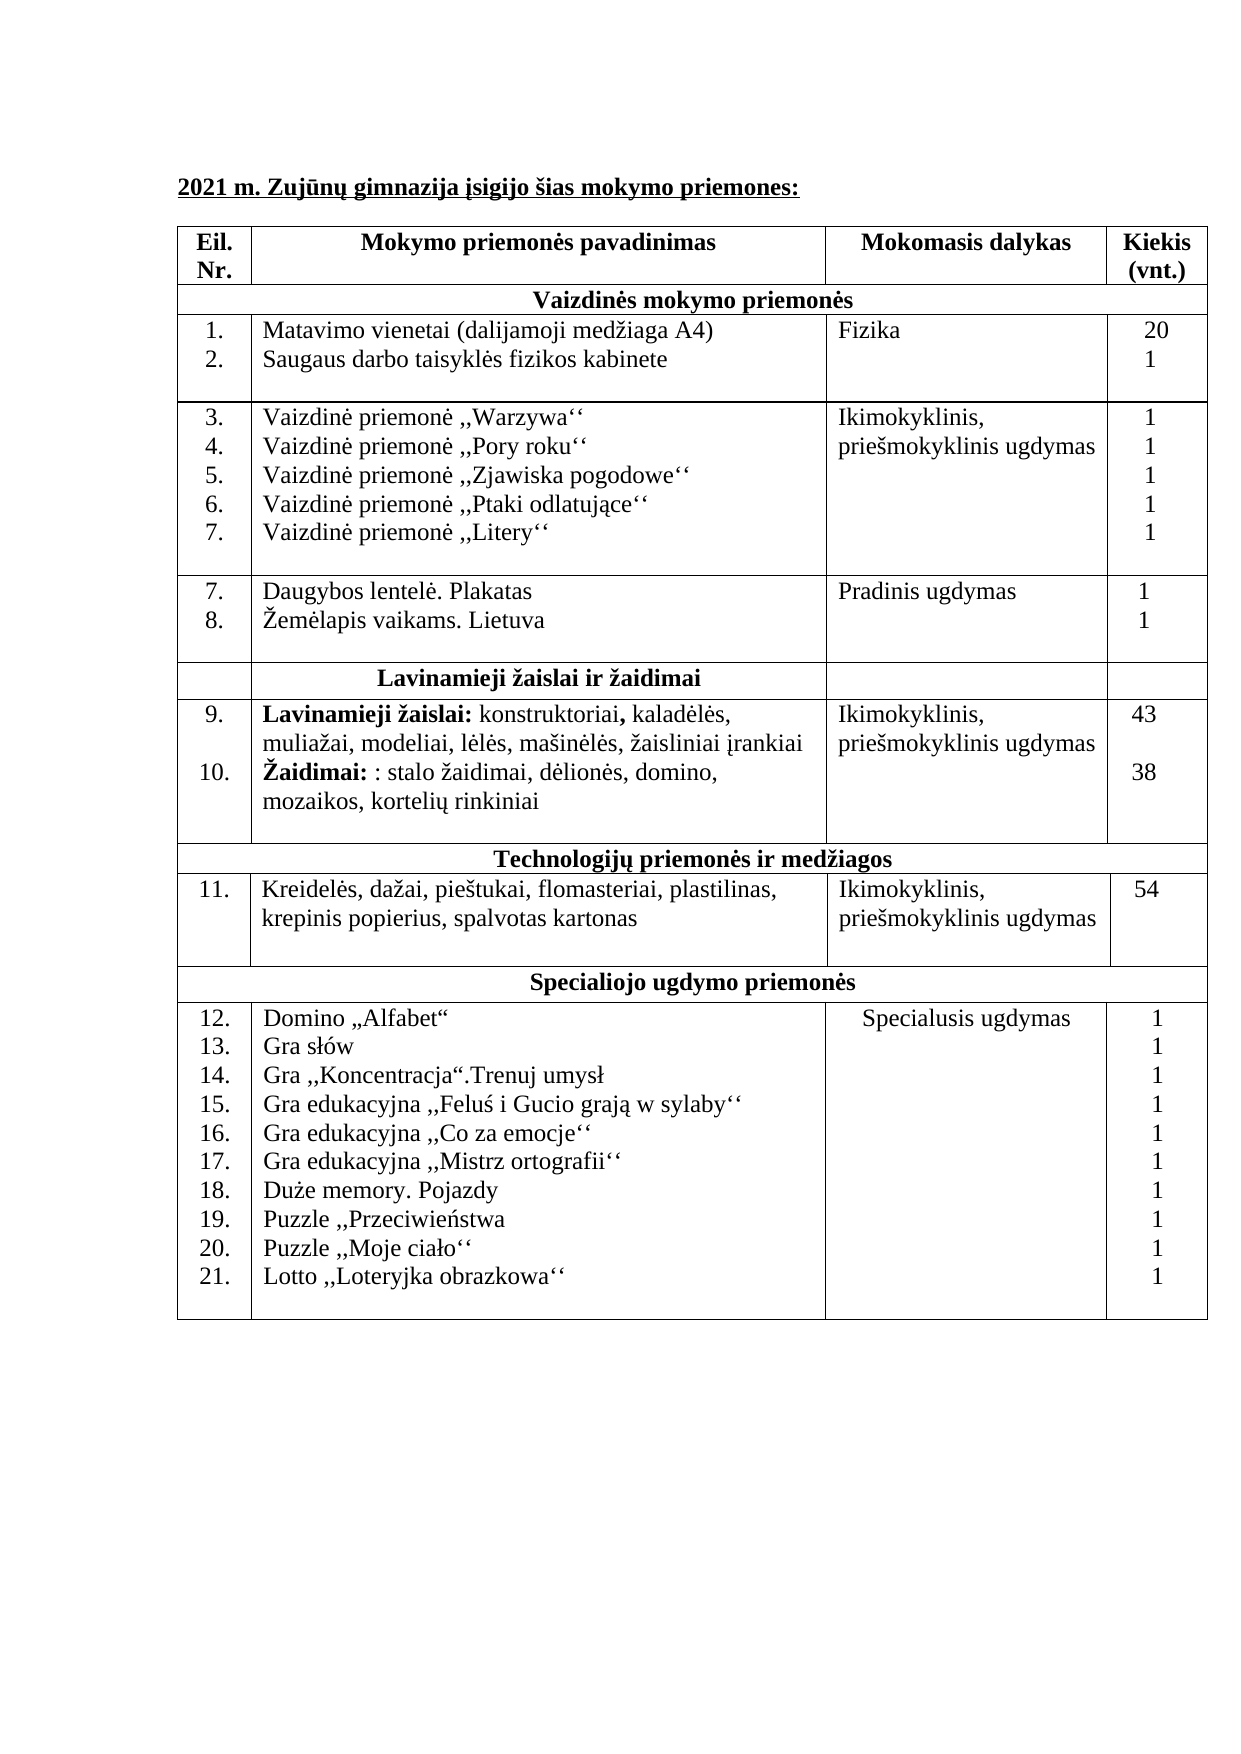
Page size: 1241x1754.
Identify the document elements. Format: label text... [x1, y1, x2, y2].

table_cell Kreidelės, dažai, pieštukai, flomasteriai, plastilinas, krepinis popierius, spalvotas kartonas [251, 874, 827, 966]
table_cell Domino „Alfabet“ Gra słów Gra ,,Koncentracja“.Trenuj umysł Gra edukacyjna ,,Feluś i Gucio grają w sylaby‘‘ Gra edukacyjna ,,Co za emocje‘‘ Gra edukacyjna ,,Mistrz ortografii‘‘ Duże memory. Pojazdy Puzzle ,,Przeciwieństwa Puzzle ,,Moje ciało‘‘ Lotto ,,Loteryjka obrazkowa‘‘ [252, 1003, 825, 1319]
table_cell 20 1 [1108, 315, 1207, 401]
table_cell Ikimokyklinis, priešmokyklinis ugdymas [828, 874, 1110, 966]
table_cell [827, 663, 1107, 698]
table_cell Fizika [827, 315, 1107, 401]
table_cell Specialiojo ugdymo priemonės [178, 967, 1207, 1002]
table_cell Vaizdinė priemonė ,,Warzywa‘‘ Vaizdinė priemonė ,,Pory roku‘‘ Vaizdinė priemonė ,,Zjawiska pogodowe‘‘ Vaizdinė priemonė ,,Ptaki odlatujące‘‘ Vaizdinė priemonė ,,Litery‘‘ [252, 403, 826, 575]
table_cell 12. 13. 14. 15. 16. 17. 18. 19. 20. 21. [178, 1003, 251, 1319]
table_cell 7. 8. [178, 576, 251, 662]
table_cell Lavinamieji žaislai ir žaidimai [252, 663, 826, 698]
table_cell Lavinamieji žaislai: konstruktoriai, kaladėlės, muliažai, modeliai, lėlės, mašinėlės, žaisliniai įrankiai Žaidimai: : stalo žaidimai, dėlionės, domino, mozaikos, kortelių rinkiniai [252, 700, 826, 843]
table_cell 9. 10. [178, 700, 251, 843]
table_cell 43 38 [1108, 700, 1207, 843]
table_cell 1 1 [1108, 576, 1207, 662]
table_cell Technologijų priemonės ir medžiagos [178, 844, 1207, 873]
table_cell 1. 2. [178, 315, 251, 401]
table_header Eil. Nr. [178, 227, 251, 284]
table_header Kiekis (vnt.) [1107, 227, 1207, 284]
table_cell 54 [1111, 874, 1207, 966]
table_cell Daugybos lentelė. Plakatas Žemėlapis vaikams. Lietuva [252, 576, 826, 662]
table_cell Matavimo vienetai (dalijamoji medžiaga A4) Saugaus darbo taisyklės fizikos kabinete [252, 315, 826, 401]
table_cell 1 1 1 1 1 1 1 1 1 1 [1107, 1003, 1207, 1319]
table_cell Ikimokyklinis, priešmokyklinis ugdymas [827, 700, 1107, 843]
table_header Mokomasis dalykas [826, 227, 1106, 284]
table_cell 1 1 1 1 1 [1108, 403, 1207, 575]
table_cell Specialusis ugdymas [826, 1003, 1106, 1319]
text 2021 m. Zujūnų gimnazija įsigijo šias mokymo priemones: [177, 172, 1181, 201]
table_header Mokymo priemonės pavadinimas [252, 227, 825, 284]
table_cell [178, 663, 251, 698]
table_cell Pradinis ugdymas [827, 576, 1107, 662]
table_cell Ikimokyklinis, priešmokyklinis ugdymas [827, 403, 1107, 575]
table_cell Vaizdinės mokymo priemonės [178, 285, 1207, 314]
table_cell [1108, 663, 1207, 698]
table_cell 3. 4. 5. 6. 7. [178, 403, 251, 575]
table_cell 11. [178, 874, 250, 966]
